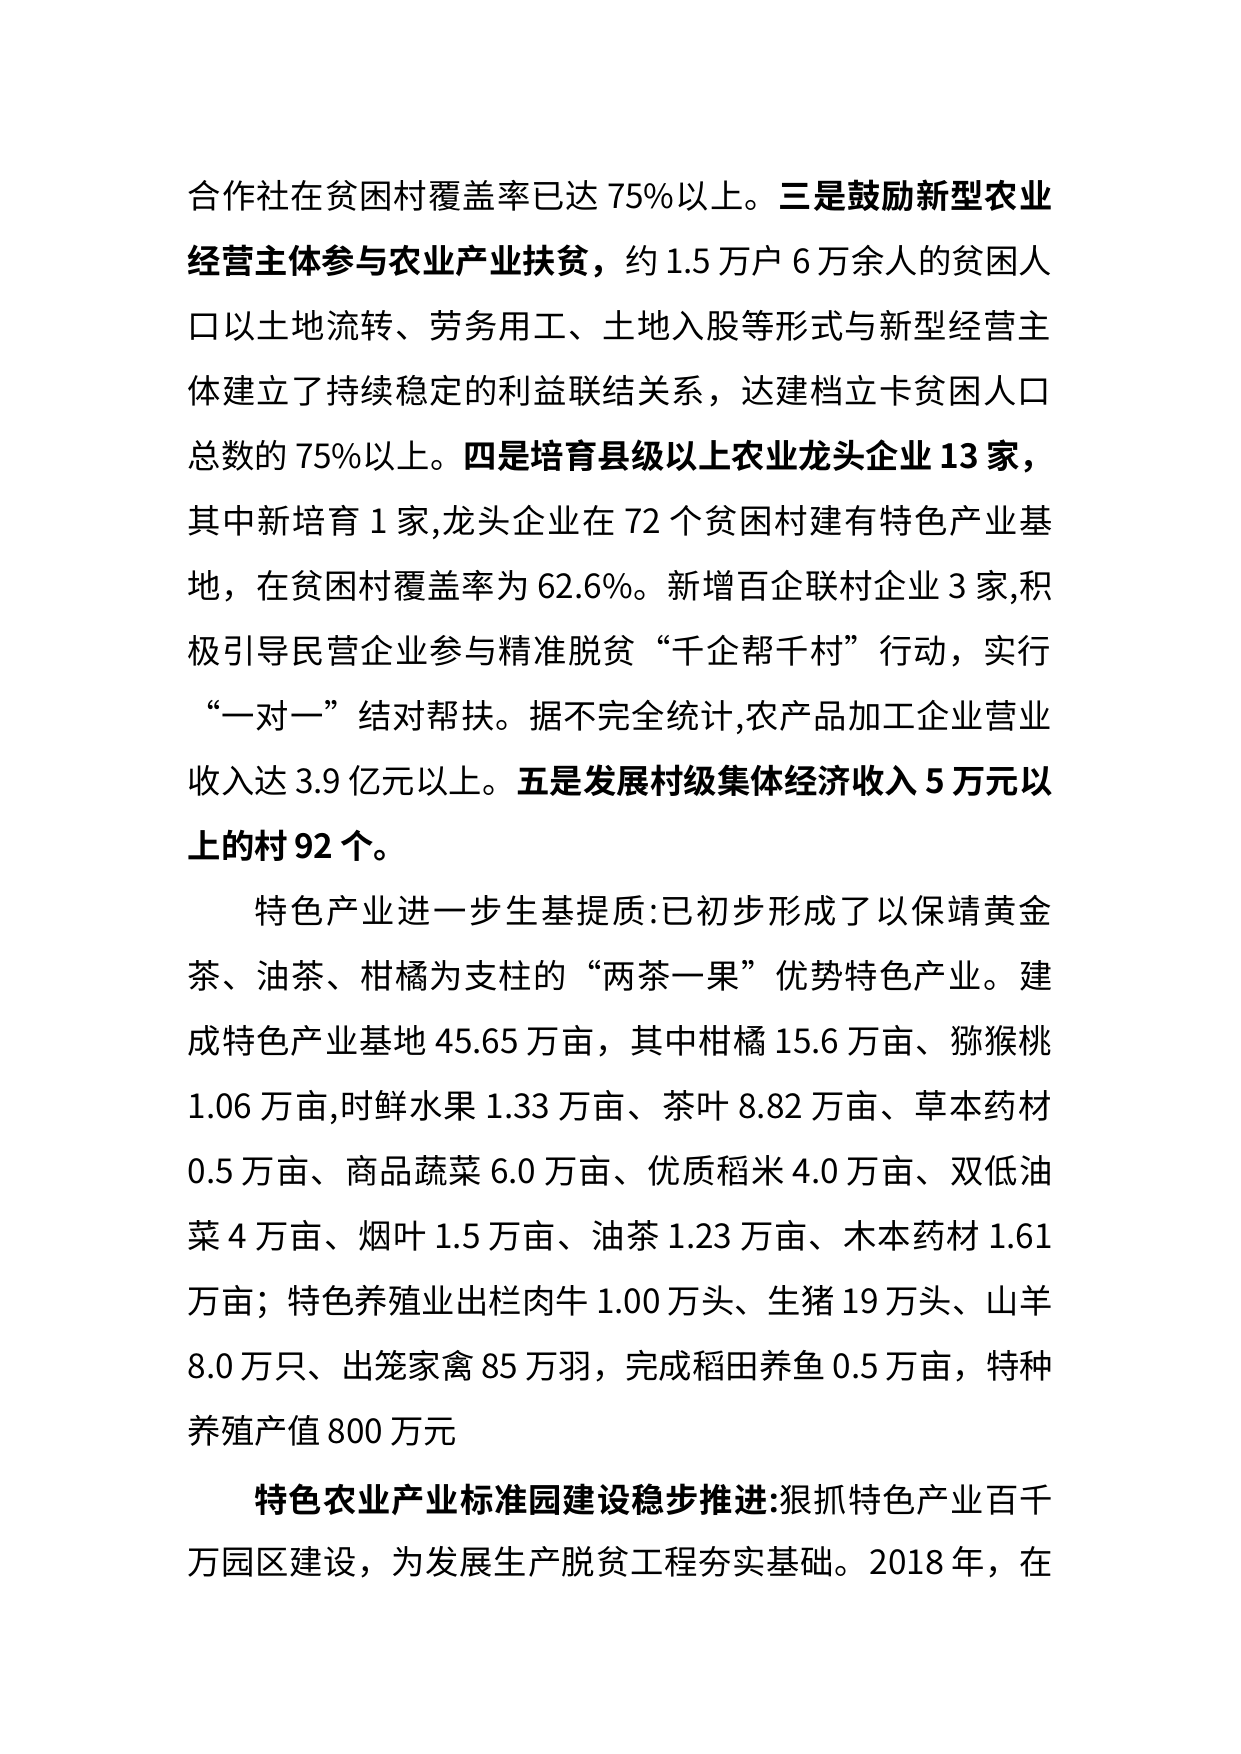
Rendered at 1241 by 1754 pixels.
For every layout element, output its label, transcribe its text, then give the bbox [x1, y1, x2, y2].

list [187, 162, 1053, 877]
list 特色产业进一步生基提质:已初步形成了以保靖黄金茶、油茶、柑橘为支柱的“两茶一果”优势特色产业。建成特色产业基地45.65万亩，其中柑橘15.6万亩、猕猴桃1.06万亩,时鲜水果1.33万亩、茶叶8.82万亩、草本药材0.5万亩、商品蔬菜6.0万亩、优质稻米4.0万亩、双低油菜4万亩、烟叶1.5万亩、油茶1.23万亩、木本药材1.61万亩；特色养殖业出栏肉牛1.00万头、生猪19万头、山羊8.0万只、出笼家禽85万羽，完成稻田养鱼0.5万亩，特种养殖产值800万元 [187, 877, 1053, 1462]
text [187, 1462, 1053, 1587]
